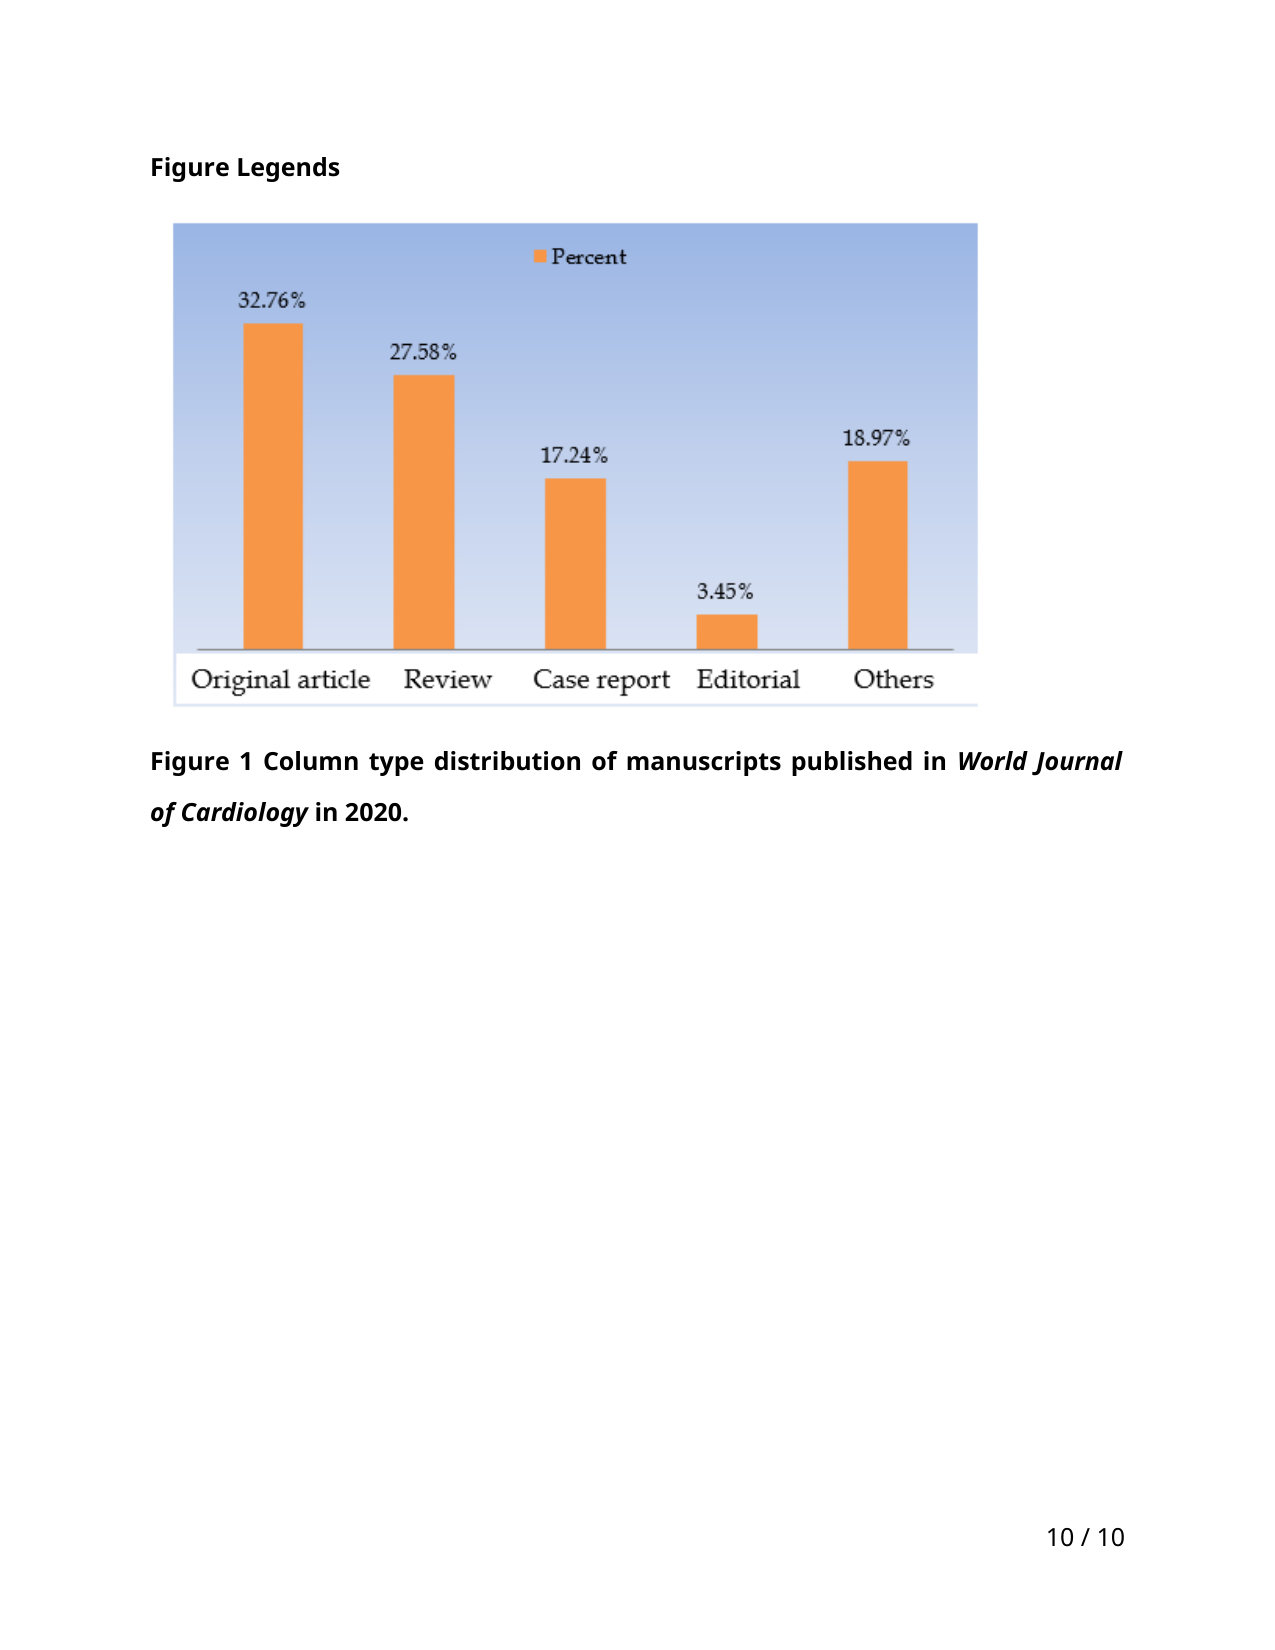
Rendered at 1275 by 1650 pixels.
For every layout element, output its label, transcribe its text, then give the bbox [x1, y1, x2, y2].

text Figure Legends [150, 150, 1125, 184]
text Figure 1 Column type distribution of manuscripts published in World Journal of Cardiology in 2020. [150, 743, 1125, 828]
picture [150, 201, 1014, 729]
